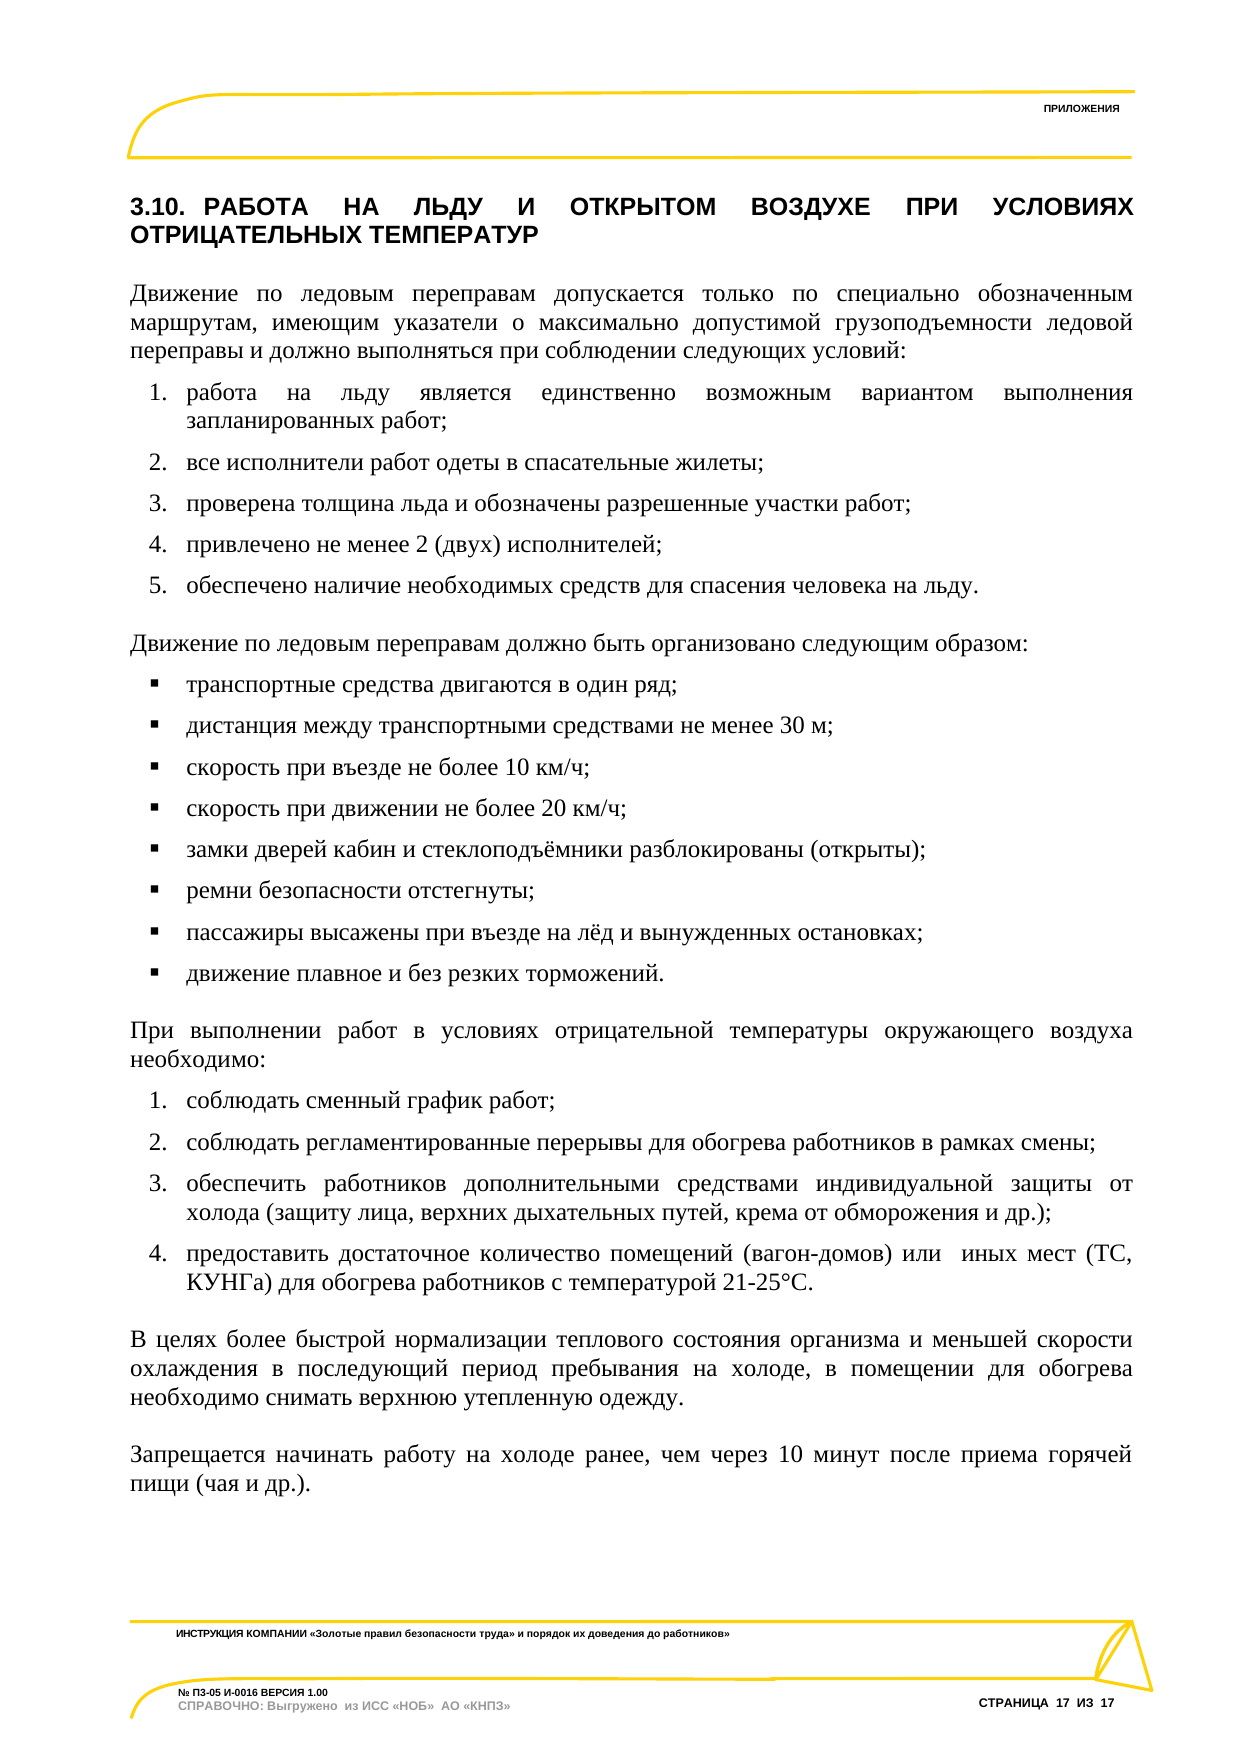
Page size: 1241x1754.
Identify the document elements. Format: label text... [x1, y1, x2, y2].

text Движение по ледовым переправам допускается только по специально обозначенным маршрутам, имеющим указатели о максимально допустимой грузоподъемности ледовой переправы и должно выполняться при соблюдении следующих условий: [130, 278, 1134, 364]
list обеспечить работников дополнительными средствами индивидуальной защиты от холода (защиту лица, верхних дыхательных путей, крема от обморожения и др.); [149, 1168, 1134, 1226]
text Движение по ледовым переправам должно быть организовано следующим образом: [130, 628, 1134, 657]
list работа на льду является единственно возможным вариантом выполнения запланированных работ; [149, 377, 1134, 434]
list обеспечено наличие необходимых средств для спасения человека на льду. [149, 571, 1134, 599]
list предоставить достаточное количество помещений (вагон-домов) или иных мест (ТС, КУНГа) для обогрева работников с температурой 21-25°С. [149, 1238, 1134, 1296]
text В целях более быстрой нормализации теплового состояния организма и меньшей скорости охлаждения в последующий период пребывания на холоде, в помещении для обогрева необходимо снимать верхнюю утепленную одежду. [130, 1324, 1134, 1411]
text Запрещается начинать работу на холоде ранее, чем через 10 минут после приема горячей пищи (чая и др.). [130, 1439, 1134, 1497]
list транспортные средства двигаются в один ряд; [149, 669, 1134, 698]
list замки дверей кабин и стеклоподъёмники разблокированы (открыты); [149, 834, 1134, 863]
list дистанция между транспортными средствами не менее 30 м; [149, 711, 1134, 739]
list привлечено не менее 2 (двух) исполнителей; [149, 529, 1134, 558]
list пассажиры высажены при въезде на лёд и вынужденных остановках; [149, 917, 1134, 946]
list ремни безопасности отстегнуты; [149, 876, 1134, 904]
subtitle РАБОТА НА ЛЬДУ И ОТКРЫТОМ ВОЗДУХЕ ПРИ УСЛОВИЯХ ОТРИЦАТЕЛЬНЫХ ТЕМПЕРАТУР [130, 192, 1134, 249]
text При выполнении работ в условиях отрицательной температуры окружающего воздуха необходимо: [130, 1016, 1134, 1073]
list соблюдать регламентированные перерывы для обогрева работников в рамках смены; [149, 1127, 1134, 1156]
list движение плавное и без резких торможений. [149, 958, 1134, 987]
list проверена толщина льда и обозначены разрешенные участки работ; [149, 488, 1134, 517]
list скорость при въезде не более 10 км/ч; [149, 752, 1134, 781]
list соблюдать сменный график работ; [149, 1086, 1134, 1114]
list скорость при движении не более 20 км/ч; [149, 793, 1134, 822]
list все исполнители работ одеты в спасательные жилеты; [149, 447, 1134, 476]
